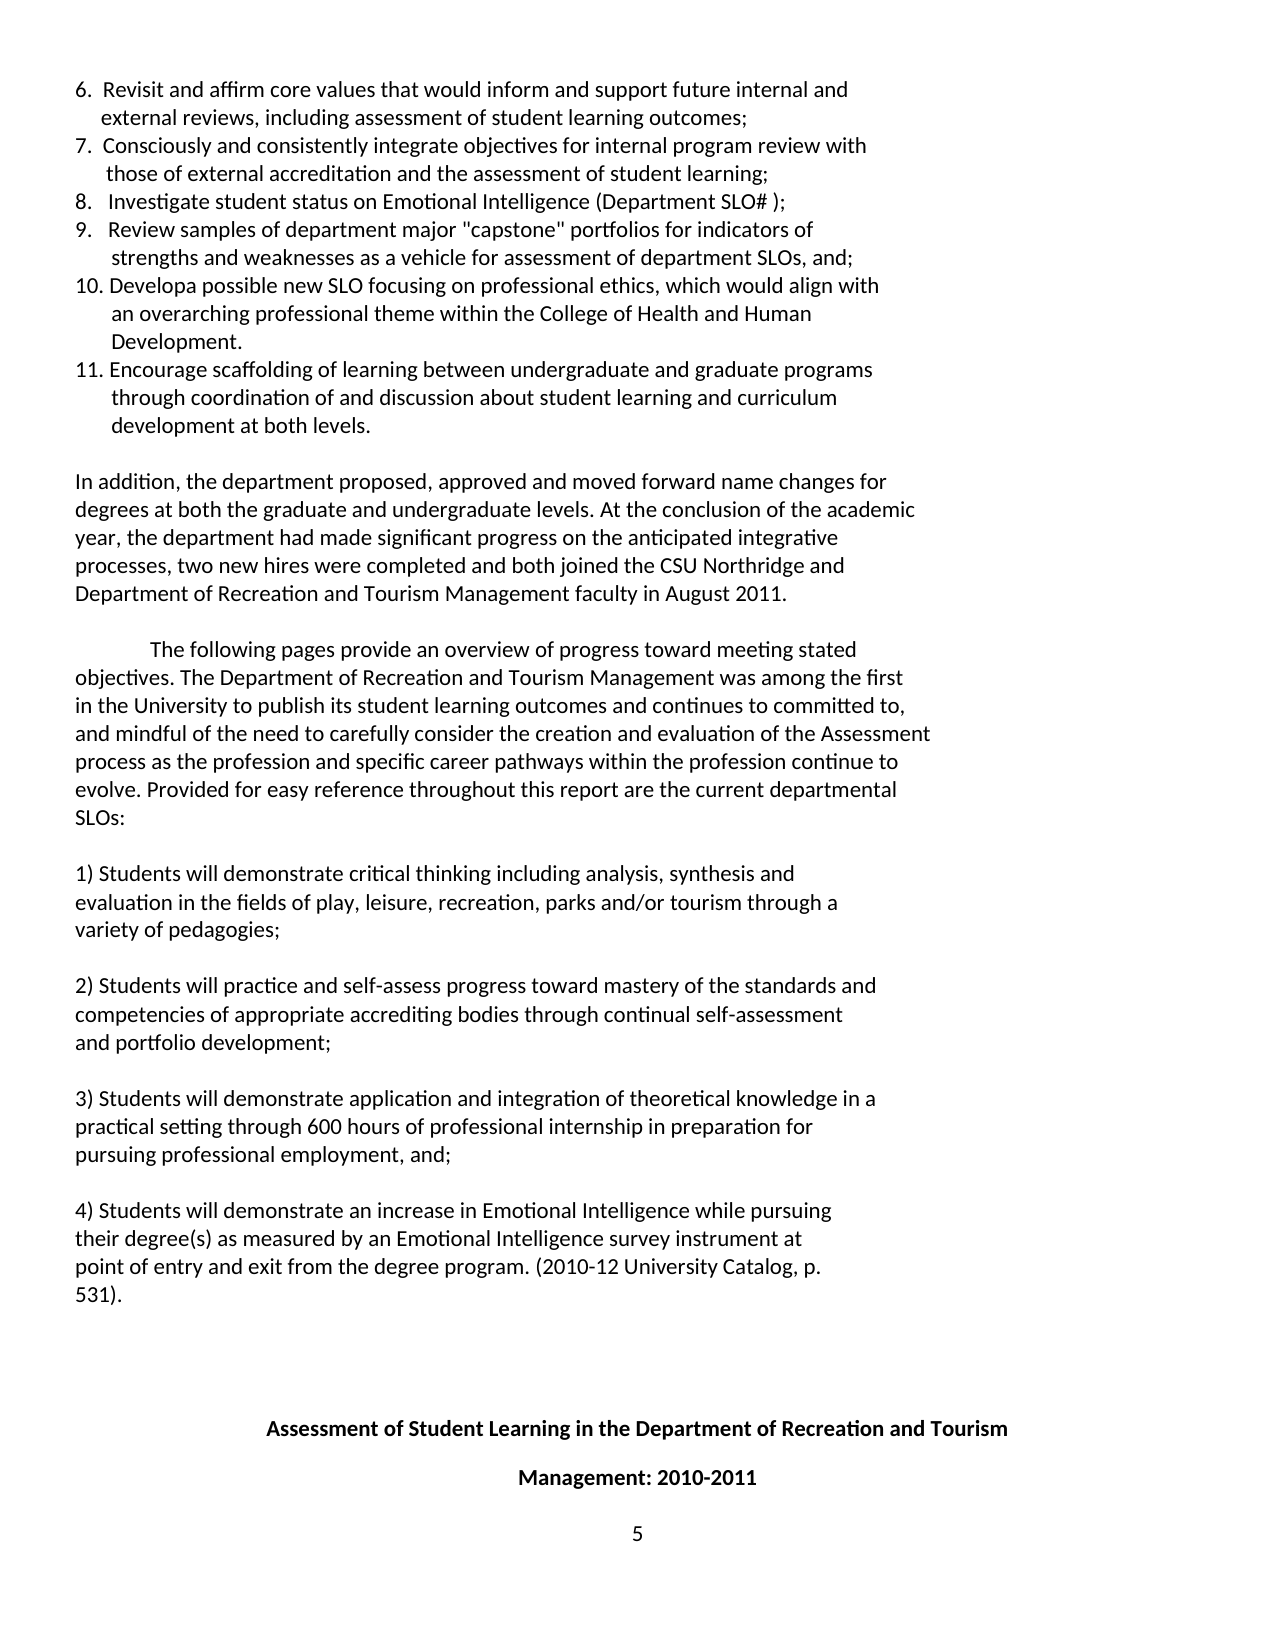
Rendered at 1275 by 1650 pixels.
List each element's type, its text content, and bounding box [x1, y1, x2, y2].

text 6. Revisit and affirm core values that would inform and support future internal and [75, 75, 1200, 103]
text 2) Students will practice and self-assess progress toward mastery of the standards and [75, 972, 1200, 1000]
text Assessment of Student Learning in the Department of Recreation and Tourism [75, 1414, 1200, 1442]
text and mindful of the need to carefully consider the creation and evaluation of the Assessment [75, 719, 1200, 747]
text Department of Recreation and Tourism Management faculty in August 2011. [75, 579, 1200, 607]
text variety of pedagogies; [75, 916, 1200, 944]
text practical setting through 600 hours of professional internship in preparation for [75, 1112, 1200, 1140]
text competencies of appropriate accrediting bodies through continual self-assessment [75, 1000, 1200, 1028]
text strengths and weaknesses as a vehicle for assessment of department SLOs, and; [75, 243, 1200, 271]
text in the University to publish its student learning outcomes and continues to committed to, [75, 691, 1200, 719]
text 3) Students will demonstrate application and integration of theoretical knowledge in a [75, 1084, 1200, 1112]
text objectives. The Department of Recreation and Tourism Management was among the first [75, 663, 1200, 691]
text pursuing professional employment, and; [75, 1140, 1200, 1168]
text evaluation in the fields of play, leisure, recreation, parks and/or tourism through a [75, 888, 1200, 916]
text 9. Review samples of department major "capstone" portfolios for indicators of [75, 215, 1200, 243]
text development at both levels. [75, 411, 1200, 439]
text The following pages provide an overview of progress toward meeting stated [75, 635, 1200, 663]
text 531). [75, 1280, 1200, 1308]
text 11. Encourage scaffolding of learning between undergraduate and graduate programs [75, 355, 1200, 383]
text through coordination of and discussion about student learning and curriculum [75, 383, 1200, 411]
text an overarching professional theme within the College of Health and Human [75, 299, 1200, 327]
text point of entry and exit from the degree program. (2010-12 University Catalog, p. [75, 1252, 1200, 1280]
text 7. Consciously and consistently integrate objectives for internal program review with [75, 131, 1200, 159]
text process as the profession and specific career pathways within the profession continue to [75, 747, 1200, 776]
text processes, two new hires were completed and both joined the CSU Northridge and [75, 551, 1200, 579]
text 1) Students will demonstrate critical thinking including analysis, synthesis and [75, 859, 1200, 888]
text degrees at both the graduate and undergraduate levels. At the conclusion of the academic [75, 495, 1200, 523]
text 8. Investigate student status on Emotional Intelligence (Department SLO# ); [75, 187, 1200, 215]
text those of external accreditation and the assessment of student learning; [75, 159, 1200, 187]
text 10. Developa possible new SLO focusing on professional ethics, which would align with [75, 271, 1200, 299]
text their degree(s) as measured by an Emotional Intelligence survey instrument at [75, 1224, 1200, 1252]
text external reviews, including assessment of student learning outcomes; [75, 103, 1200, 131]
text Management: 2010-2011 [75, 1463, 1200, 1491]
text and portfolio development; [75, 1028, 1200, 1056]
text evolve. Provided for easy reference throughout this report are the current departmental [75, 776, 1200, 803]
text 4) Students will demonstrate an increase in Emotional Intelligence while pursuing [75, 1196, 1200, 1224]
text In addition, the department proposed, approved and moved forward name changes for [75, 467, 1200, 495]
text Development. [75, 327, 1200, 355]
text SLOs: [75, 803, 1200, 832]
text year, the department had made significant progress on the anticipated integrative [75, 523, 1200, 551]
